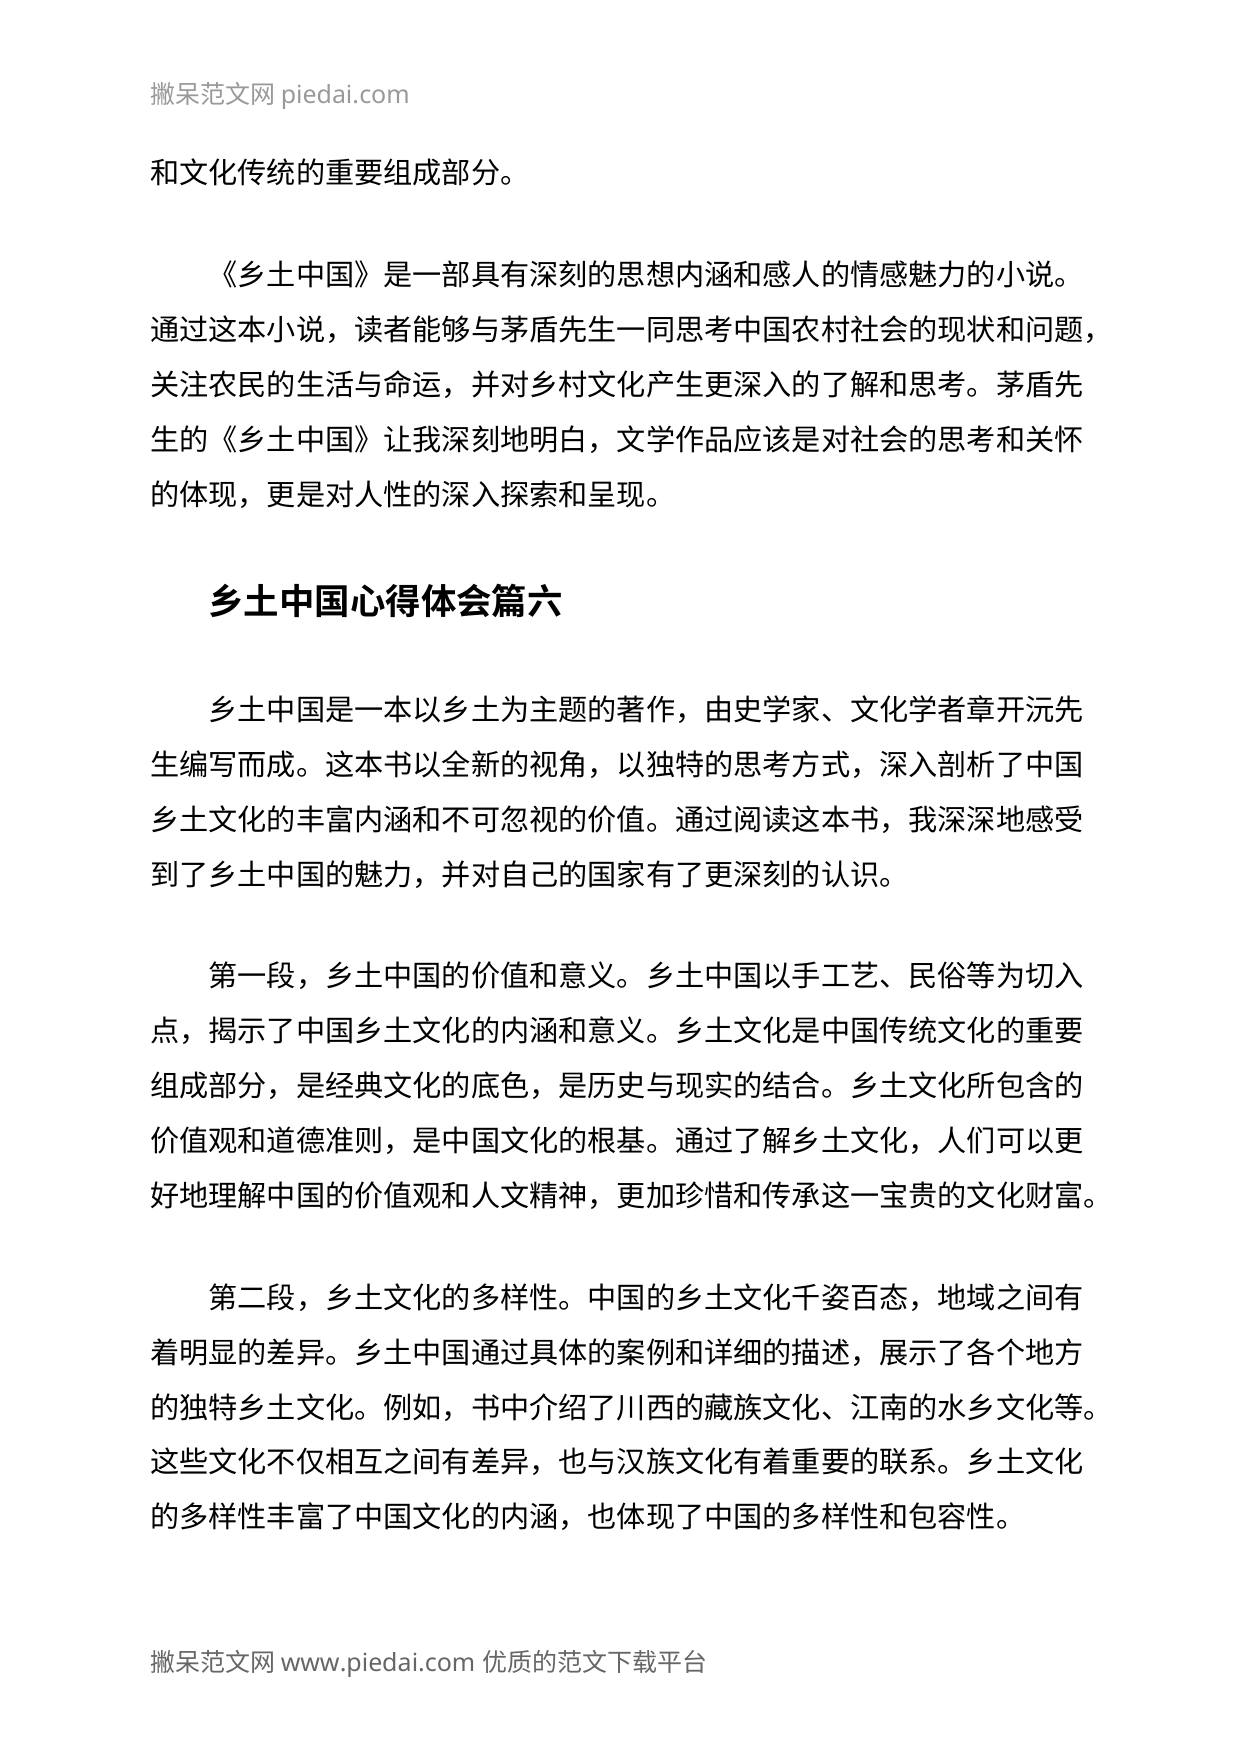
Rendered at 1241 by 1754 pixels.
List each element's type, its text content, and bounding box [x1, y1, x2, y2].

text 《乡土中国》是一部具有深刻的思想内涵和感人的情感魅力的小说。通过这本小说，读者能够与茅盾先生一同思考中国农村社会的现状和问题，关注农民的生活与命运，并对乡村文化产生更深入的了解和思考。茅盾先生的《乡土中国》让我深刻地明白，文学作品应该是对社会的思考和关怀的体现，更是对人性的深入探索和呈现。 [150, 252, 1090, 514]
text 第二段，乡土文化的多样性。中国的乡土文化千姿百态，地域之间有着明显的差异。乡土中国通过具体的案例和详细的描述，展示了各个地方的独特乡土文化。例如，书中介绍了川西的藏族文化、江南的水乡文化等。这些文化不仅相互之间有差异，也与汉族文化有着重要的联系。乡土文化的多样性丰富了中国文化的内涵，也体现了中国的多样性和包容性。 [150, 1274, 1090, 1536]
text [150, 150, 1090, 192]
text 乡土中国心得体会篇六 [150, 573, 1090, 624]
text 第一段，乡土中国的价值和意义。乡土中国以手工艺、民俗等为切入点，揭示了中国乡土文化的内涵和意义。乡土文化是中国传统文化的重要组成部分，是经典文化的底色，是历史与现实的结合。乡土文化所包含的价值观和道德准则，是中国文化的根基。通过了解乡土文化，人们可以更好地理解中国的价值观和人文精神，更加珍惜和传承这一宝贵的文化财富。 [150, 953, 1090, 1215]
text 乡土中国是一本以乡土为主题的著作，由史学家、文化学者章开沅先生编写而成。这本书以全新的视角，以独特的思考方式，深入剖析了中国乡土文化的丰富内涵和不可忽视的价值。通过阅读这本书，我深深地感受到了乡土中国的魅力，并对自己的国家有了更深刻的认识。 [150, 687, 1090, 893]
